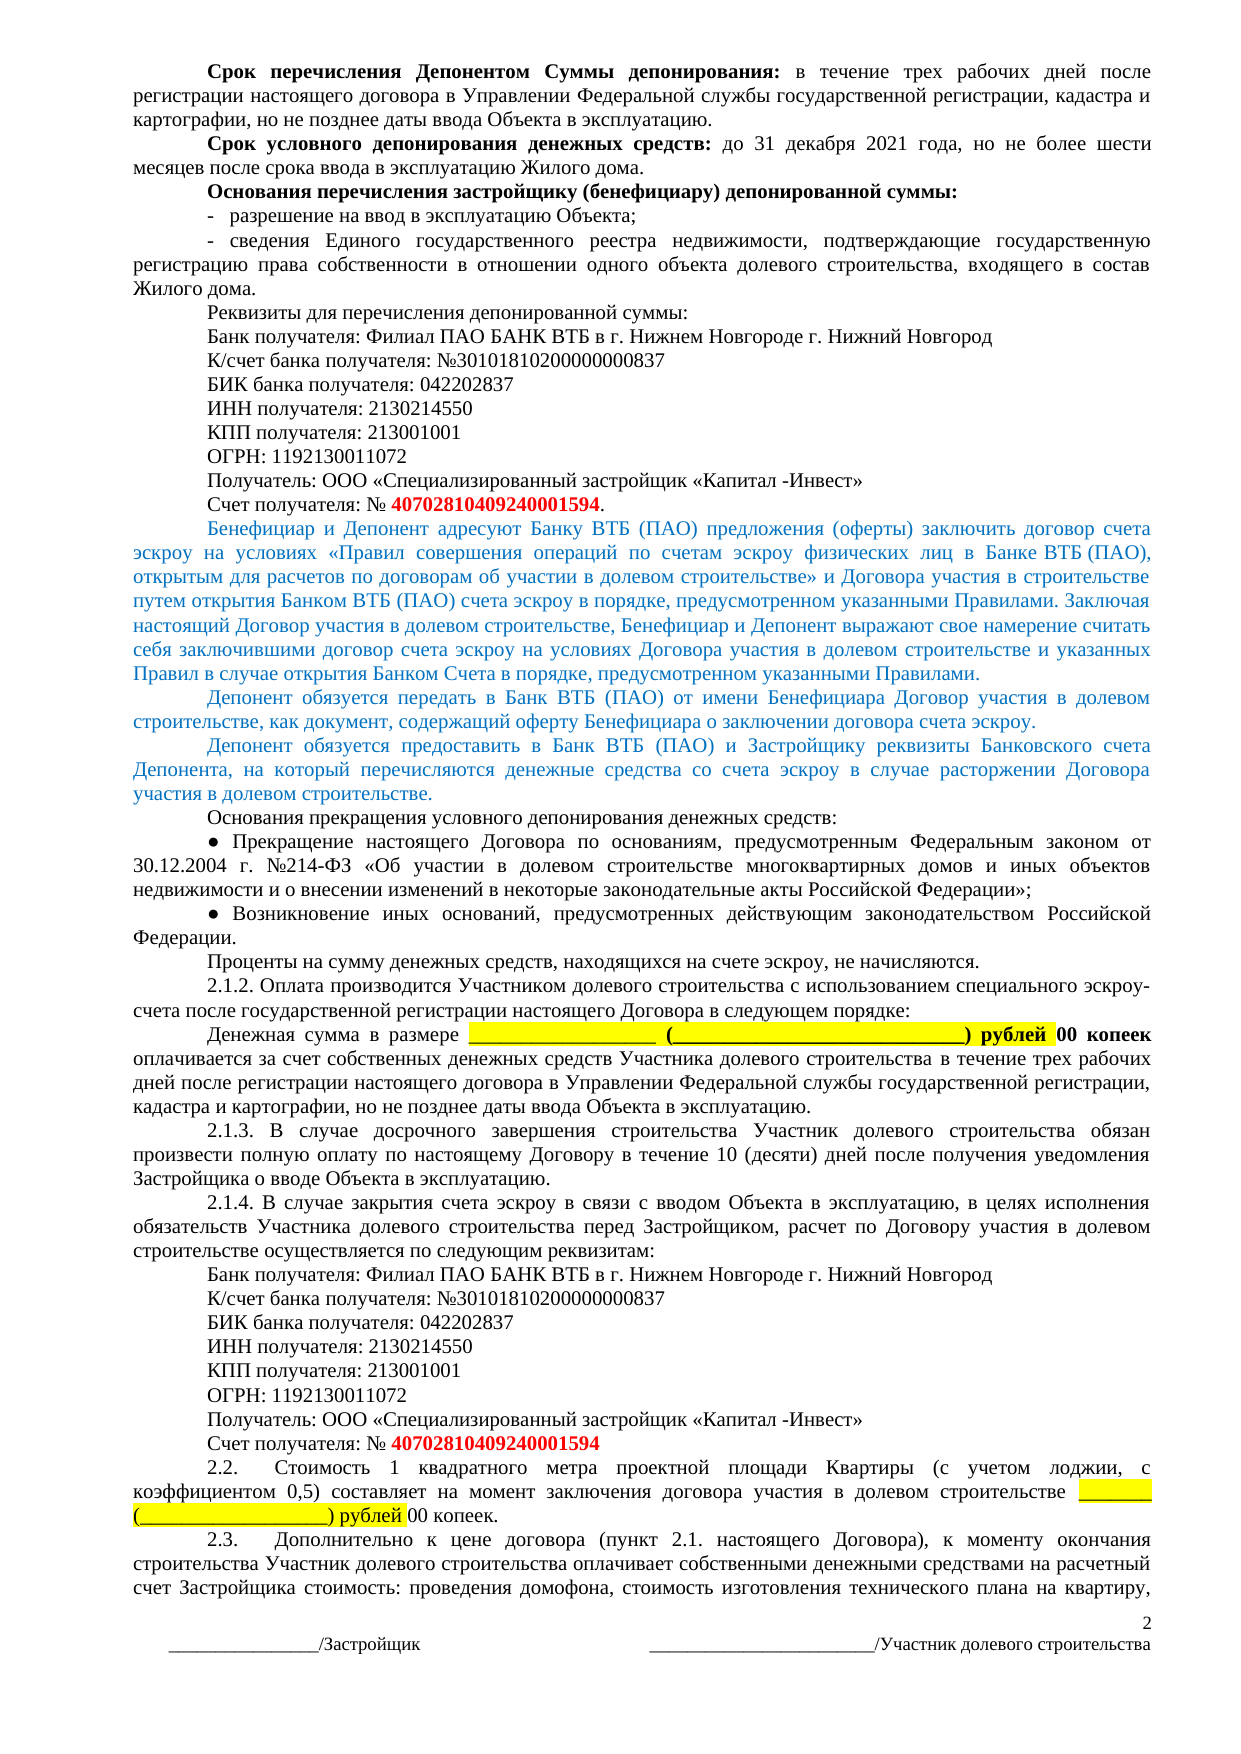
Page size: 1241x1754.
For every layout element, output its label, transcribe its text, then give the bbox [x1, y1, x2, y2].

text Проценты на сумму денежных средств, находящихся на счете эскроу, не начисляются. [133, 949, 1152, 973]
text ОГРН: 1192130011072 [133, 1382, 1152, 1407]
text ИНН получателя: 2130214550 [133, 1334, 1152, 1358]
text Получатель: ООО «Специализированный застройщик «Капитал -Инвест» [133, 468, 1152, 492]
text Счет получателя: № 40702810409240001594 [133, 1431, 1152, 1455]
text Банк получателя: Филиал ПАО БАНК ВТБ в г. Нижнем Новгороде г. Нижний Новгород [133, 1262, 1152, 1286]
text 2.1.3. В случае досрочного завершения строительства Участник долевого строительства обязан произвести полную оплату по настоящему Договору в течение 10 (десяти) дней после получения уведомления Застройщика о вводе Объекта в эксплуатацию. [133, 1118, 1152, 1190]
text КПП получателя: 213001001 [133, 1358, 1152, 1382]
text К/счет банка получателя: №30101810200000000837 [133, 1286, 1152, 1310]
text КПП получателя: 213001001 [133, 420, 1152, 444]
text Депонент обязуется предоставить в Банк ВТБ (ПАО) и Застройщику реквизиты Банковского счета Депонента, на который перечисляются денежные средства со счета эскроу в случае расторжении Договора участия в долевом строительстве. [133, 733, 1152, 805]
text БИК банка получателя: 042202837 [133, 1310, 1152, 1334]
text ● Возникновение иных оснований, предусмотренных действующим законодательством Российской Федерации. [133, 901, 1152, 949]
text 2.1.2. Оплата производится Участником долевого строительства с использованием специального эскроу-счета после государственной регистрации настоящего Договора в следующем порядке: [133, 973, 1152, 1022]
text ОГРН: 1192130011072 [133, 444, 1152, 468]
text Основания перечисления застройщику (бенефициару) депонированной суммы: [133, 179, 1152, 203]
text - сведения Единого государственного реестра недвижимости, подтверждающие государственную регистрацию права собственности в отношении одного объекта долевого строительства, входящего в состав Жилого дома. [133, 227, 1152, 300]
text Реквизиты для перечисления депонированной суммы: [133, 300, 1152, 324]
text К/счет банка получателя: №30101810200000000837 [133, 348, 1152, 372]
text Получатель: ООО «Специализированный застройщик «Капитал -Инвест» [133, 1407, 1152, 1431]
text ИНН получателя: 2130214550 [133, 396, 1152, 420]
text 2.2. Стоимость 1 квадратного метра проектной площади Квартиры (с учетом лоджии, с коэффициентом 0,5) составляет на момент заключения договора участия в долевом строительстве _______ (__________________) рублей 00 копеек. [133, 1455, 1152, 1527]
text Срок перечисления Депонентом Суммы депонирования: в течение трех рабочих дней после регистрации настоящего договора в Управлении Федеральной службы государственной регистрации, кадастра и картографии, но не позднее даты ввода Объекта в эксплуатацию. [133, 59, 1152, 131]
text Основания прекращения условного депонирования денежных средств: [133, 805, 1152, 829]
text Денежная сумма в размере __________________ (____________________________) рублей 00 копеек оплачивается за счет собственных денежных средств Участника долевого строительства в течение трех рабочих дней после регистрации настоящего договора в Управлении Федеральной службы государственной регистрации, кадастра и картографии, но не позднее даты ввода Объекта в эксплуатацию. [133, 1022, 1152, 1118]
text ● Прекращение настоящего Договора по основаниям, предусмотренным Федеральным законом от 30.12.2004 г. №214-ФЗ «Об участии в долевом строительстве многоквартирных домов и иных объектов недвижимости и о внесении изменений в некоторые законодательные акты Российской Федерации»; [133, 829, 1152, 901]
text Банк получателя: Филиал ПАО БАНК ВТБ в г. Нижнем Новгороде г. Нижний Новгород [133, 324, 1152, 348]
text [133, 1527, 1152, 1599]
text 2.1.4. В случае закрытия счета эскроу в связи с вводом Объекта в эксплуатацию, в целях исполнения обязательств Участника долевого строительства перед Застройщиком, расчет по Договору участия в долевом строительстве осуществляется по следующим реквизитам: [133, 1190, 1152, 1262]
text Бенефициар и Депонент адресуют Банку ВТБ (ПАО) предложения (оферты) заключить договор счета эскроу на условиях «Правил совершения операций по счетам эскроу физических лиц в Банке ВТБ (ПАО), открытым для расчетов по договорам об участии в долевом строительстве» и Договора участия в строительстве путем открытия Банком ВТБ (ПАО) счета эскроу в порядке, предусмотренном указанными Правилами. Заключая настоящий Договор участия в долевом строительстве, Бенефициар и Депонент выражают свое намерение считать себя заключившими договор счета эскроу на условиях Договора участия в долевом строительстве и указанных Правил в случае открытия Банком Счета в порядке, предусмотренном указанными Правилами. [133, 516, 1152, 685]
text - разрешение на ввод в эксплуатацию Объекта; [133, 203, 1152, 227]
text Депонент обязуется передать в Банк ВТБ (ПАО) от имени Бенефициара Договор участия в долевом строительстве, как документ, содержащий оферту Бенефициара о заключении договора счета эскроу. [133, 685, 1152, 733]
text Срок условного депонирования денежных средств: до 31 декабря 2021 года, но не более шести месяцев после срока ввода в эксплуатацию Жилого дома. [133, 131, 1152, 179]
text Счет получателя: № 40702810409240001594. [133, 492, 1152, 516]
text БИК банка получателя: 042202837 [133, 372, 1152, 396]
